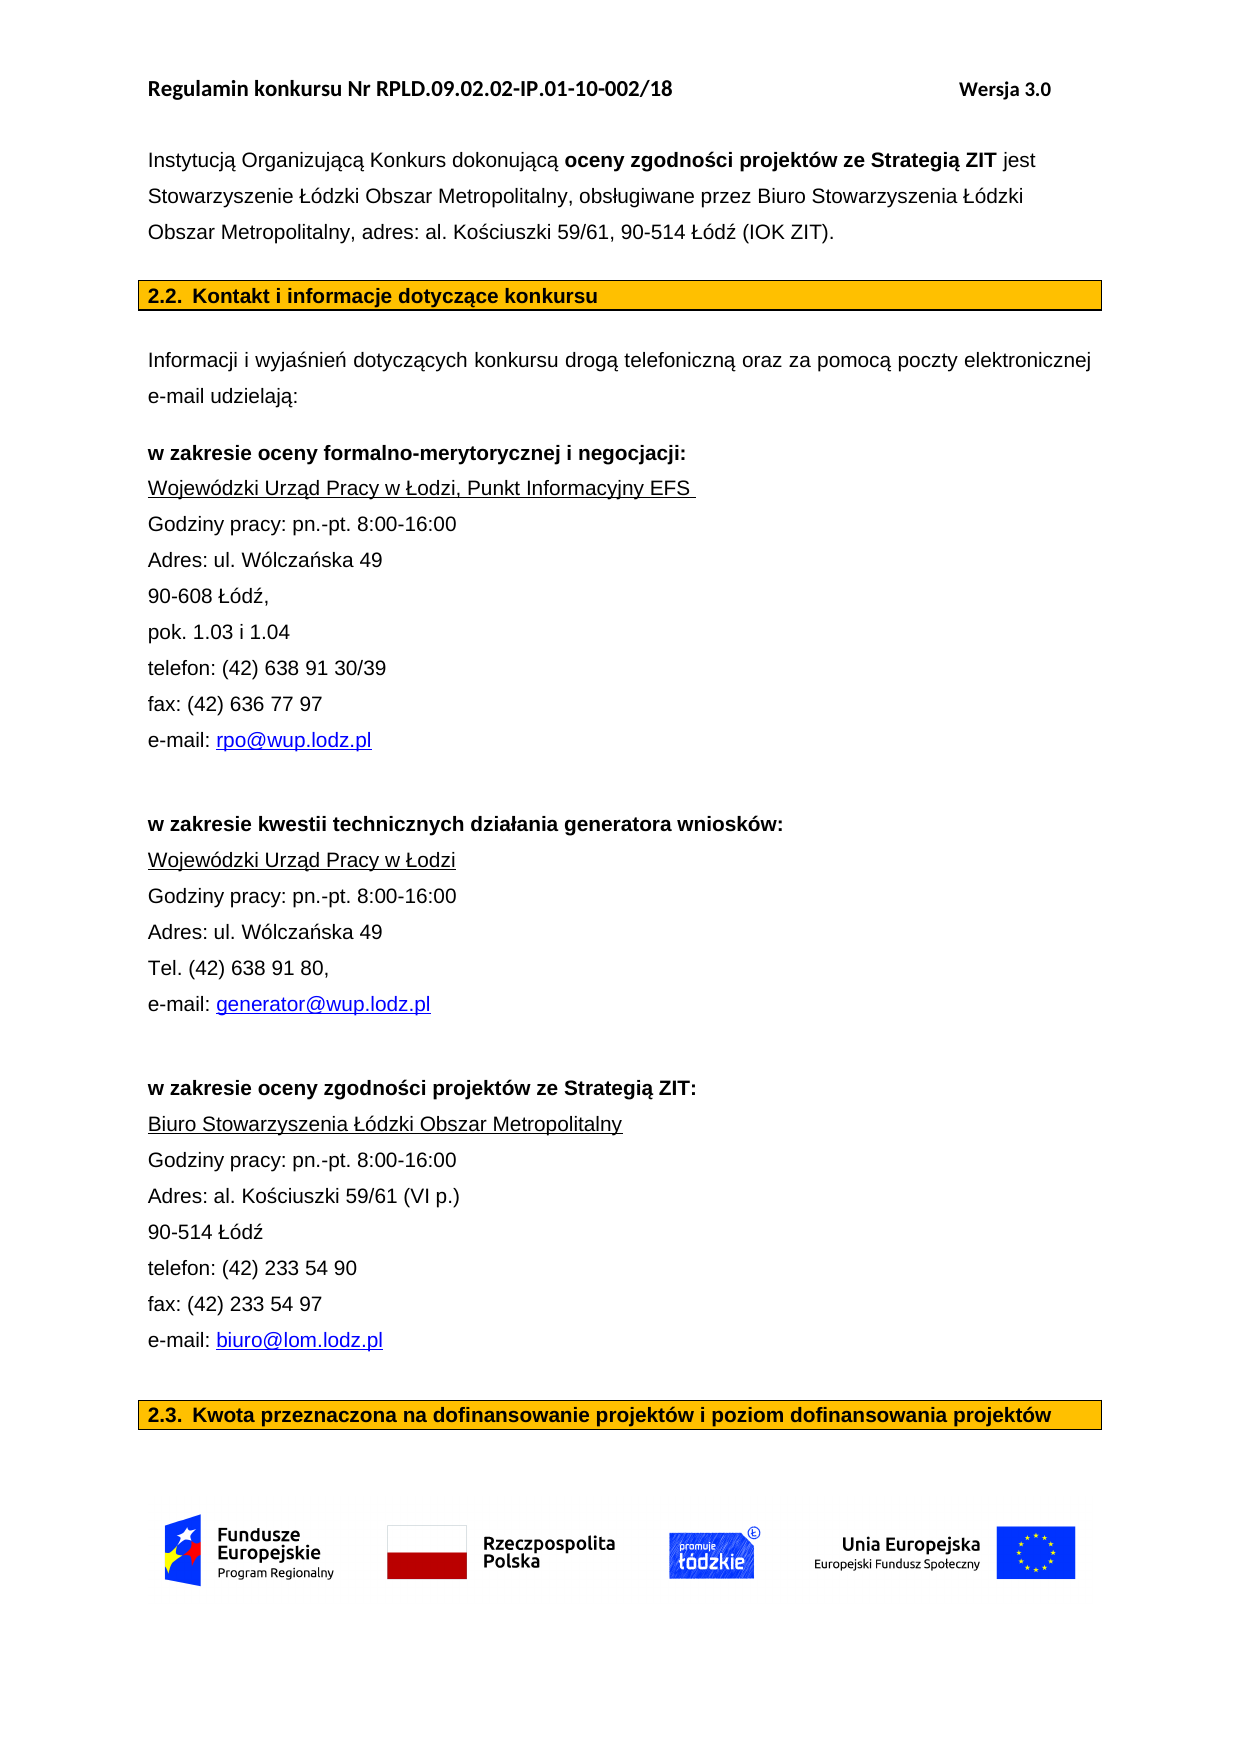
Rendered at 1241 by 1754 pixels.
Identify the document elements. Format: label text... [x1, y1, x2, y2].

list 90-608 Łódź, [148, 584, 1093, 608]
list pok. 1.03 i 1.04 [148, 620, 1093, 644]
list telefon: (42) 638 91 30/39 [148, 656, 1093, 680]
list Biuro Stowarzyszenia Łódzki Obszar Metropolitalny [148, 1112, 1093, 1136]
list e-mail: rpo@wup.lodz.pl [148, 728, 1093, 752]
list fax: (42) 233 54 97 [148, 1292, 1093, 1316]
text Instytucją Organizującą Konkurs dokonującą oceny zgodności projektów ze Strategią ZIT jest Stowarzyszenie Łódzki Obszar Metropolitalny, obsługiwane przez Biuro Stowarzyszenia Łódzki Obszar Metropolitalny, adres: al. Kościuszki 59/61, 90-514 Łódź (IOK ZIT). [148, 148, 1093, 243]
text w zakresie kwestii technicznych działania generatora wniosków: [148, 812, 1093, 836]
list Godziny pracy: pn.-pt. 8:00-16:00 [148, 1148, 1093, 1172]
text Tel. (42) 638 91 80, [148, 956, 1093, 980]
list Wojewódzki Urząd Pracy w Łodzi, Punkt Informacyjny EFS [148, 476, 1093, 500]
picture [147, 1496, 1093, 1604]
list Adres: ul. Wólczańska 49 [148, 548, 1093, 572]
list telefon: (42) 233 54 90 [148, 1256, 1093, 1280]
list fax: (42) 636 77 97 [148, 692, 1093, 716]
text e-mail: biuro@lom.lodz.pl [148, 1328, 1093, 1352]
text w zakresie oceny formalno-merytorycznej i negocjacji: [148, 440, 1093, 464]
list Kwota przeznaczona na dofinansowanie projektów i poziom dofinansowania projektów [139, 1401, 1101, 1429]
text Informacji i wyjaśnień dotyczących konkursu drogą telefoniczną oraz za pomocą poczty elektronicznej e-mail udzielają: [148, 348, 1093, 407]
list Adres: al. Kościuszki 59/61 (VI p.) [148, 1184, 1093, 1208]
list 90-514 Łódź [148, 1220, 1093, 1244]
list w zakresie oceny zgodności projektów ze Strategią ZIT: [148, 1076, 1093, 1100]
list Kontakt i informacje dotyczące konkursu [139, 281, 1101, 309]
text Adres: ul. Wólczańska 49 [148, 920, 1093, 944]
list Godziny pracy: pn.-pt. 8:00-16:00 [148, 512, 1093, 536]
list Wojewódzki Urząd Pracy w Łodzi [148, 848, 1093, 872]
text e-mail: generator@wup.lodz.pl [148, 992, 1093, 1016]
list Godziny pracy: pn.-pt. 8:00-16:00 [148, 884, 1093, 908]
